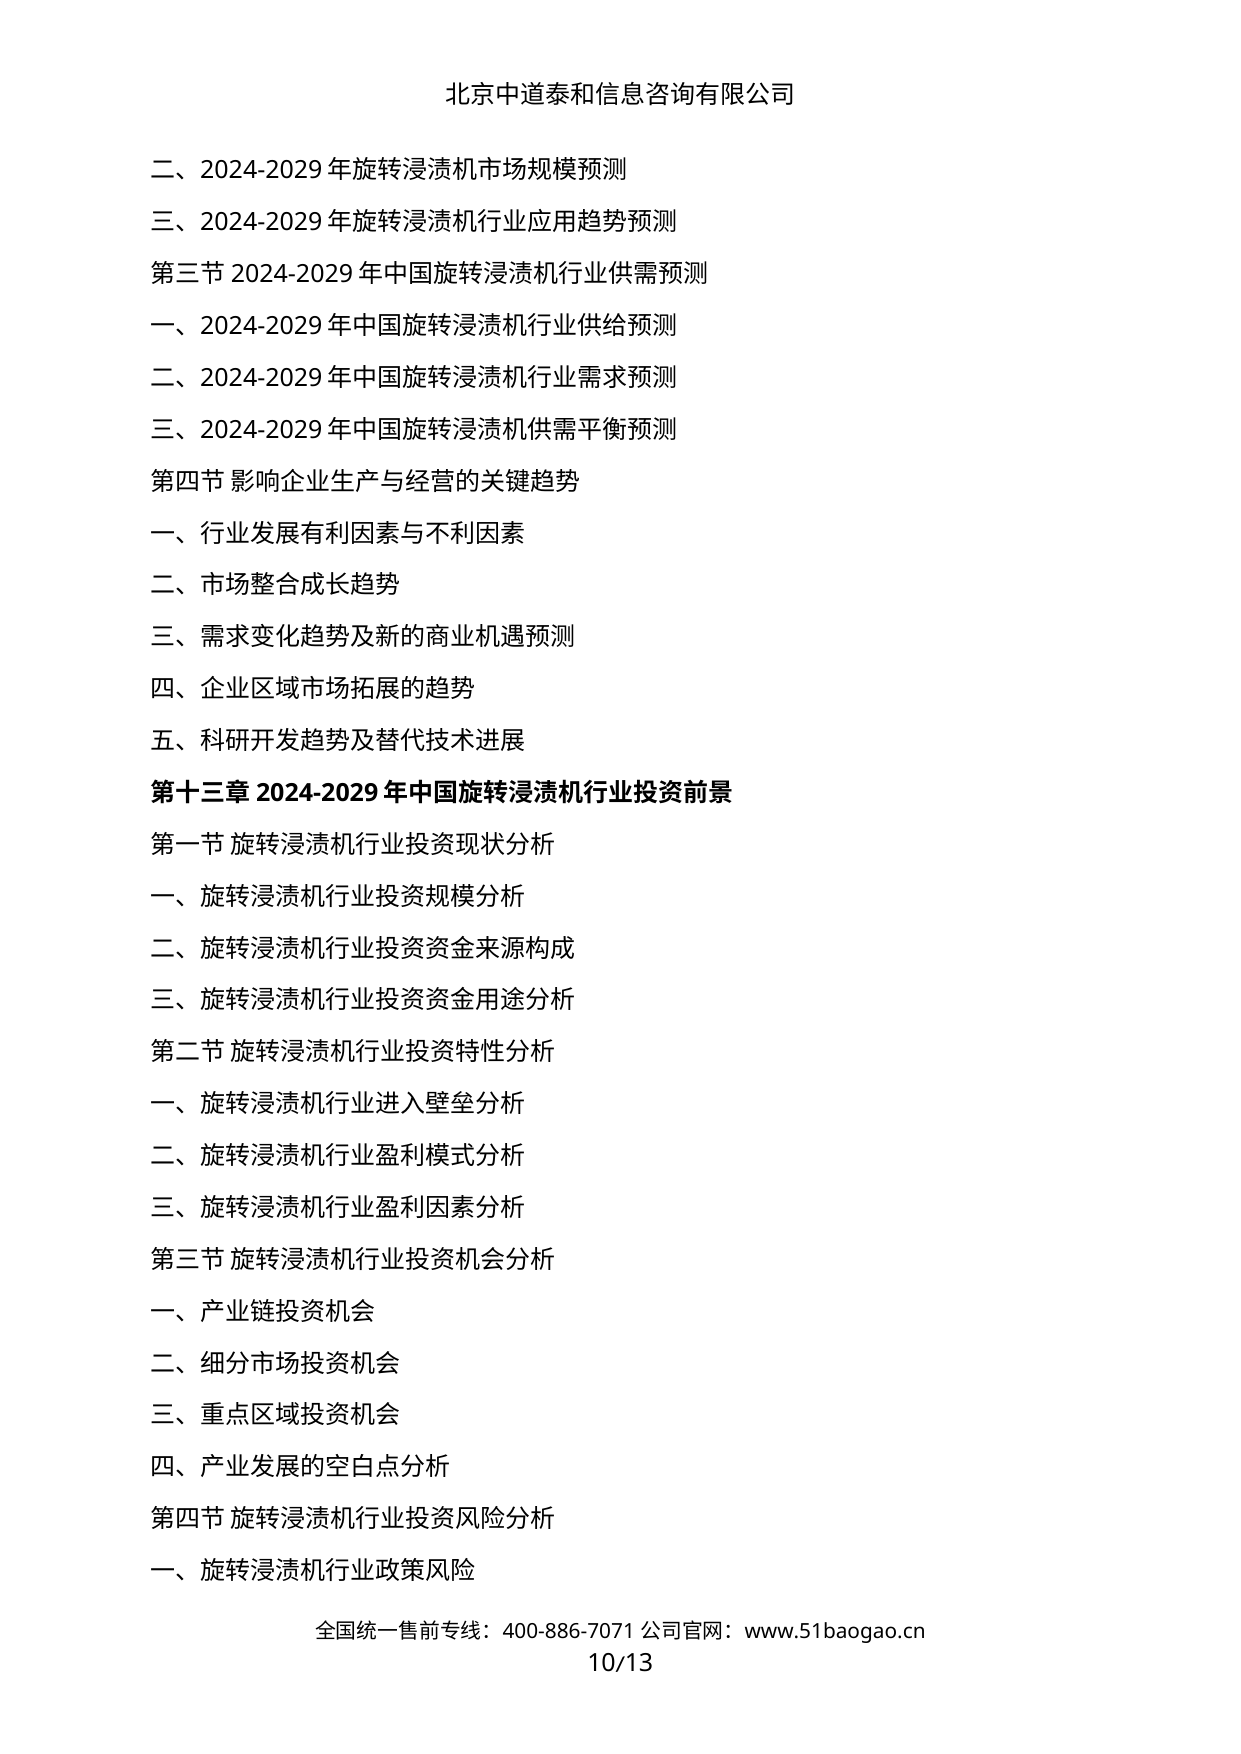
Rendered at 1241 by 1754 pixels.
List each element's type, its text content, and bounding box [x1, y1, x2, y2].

text 一、2024-2029年中国旋转浸渍机行业供给预测 [150, 306, 1090, 342]
text 三、旋转浸渍机行业盈利因素分析 [150, 1187, 1090, 1224]
text 三、需求变化趋势及新的商业机遇预测 [150, 617, 1090, 653]
text 第三节 旋转浸渍机行业投资机会分析 [150, 1239, 1090, 1276]
text 一、旋转浸渍机行业政策风险 [150, 1551, 1090, 1587]
text 三、重点区域投资机会 [150, 1395, 1090, 1431]
text 二、旋转浸渍机行业投资资金来源构成 [150, 928, 1090, 964]
text 二、市场整合成长趋势 [150, 565, 1090, 601]
text 四、产业发展的空白点分析 [150, 1447, 1090, 1483]
text 一、行业发展有利因素与不利因素 [150, 513, 1090, 549]
text 第二节 旋转浸渍机行业投资特性分析 [150, 1032, 1090, 1068]
text 三、2024-2029年旋转浸渍机行业应用趋势预测 [150, 202, 1090, 238]
text 五、科研开发趋势及替代技术进展 [150, 721, 1090, 757]
text 第十三章 2024-2029年中国旋转浸渍机行业投资前景 [150, 772, 1090, 809]
text 二、2024-2029年旋转浸渍机市场规模预测 [150, 150, 1090, 186]
text 二、旋转浸渍机行业盈利模式分析 [150, 1136, 1090, 1172]
text 第三节 2024-2029年中国旋转浸渍机行业供需预测 [150, 254, 1090, 290]
text 二、细分市场投资机会 [150, 1343, 1090, 1379]
text 一、产业链投资机会 [150, 1291, 1090, 1327]
text 二、2024-2029年中国旋转浸渍机行业需求预测 [150, 357, 1090, 394]
text 第一节 旋转浸渍机行业投资现状分析 [150, 824, 1090, 861]
text 四、企业区域市场拓展的趋势 [150, 669, 1090, 705]
text 三、旋转浸渍机行业投资资金用途分析 [150, 980, 1090, 1016]
text 三、2024-2029年中国旋转浸渍机供需平衡预测 [150, 409, 1090, 446]
text 一、旋转浸渍机行业投资规模分析 [150, 876, 1090, 912]
text 第四节 影响企业生产与经营的关键趋势 [150, 461, 1090, 497]
text 第四节 旋转浸渍机行业投资风险分析 [150, 1499, 1090, 1535]
text 一、旋转浸渍机行业进入壁垒分析 [150, 1084, 1090, 1120]
